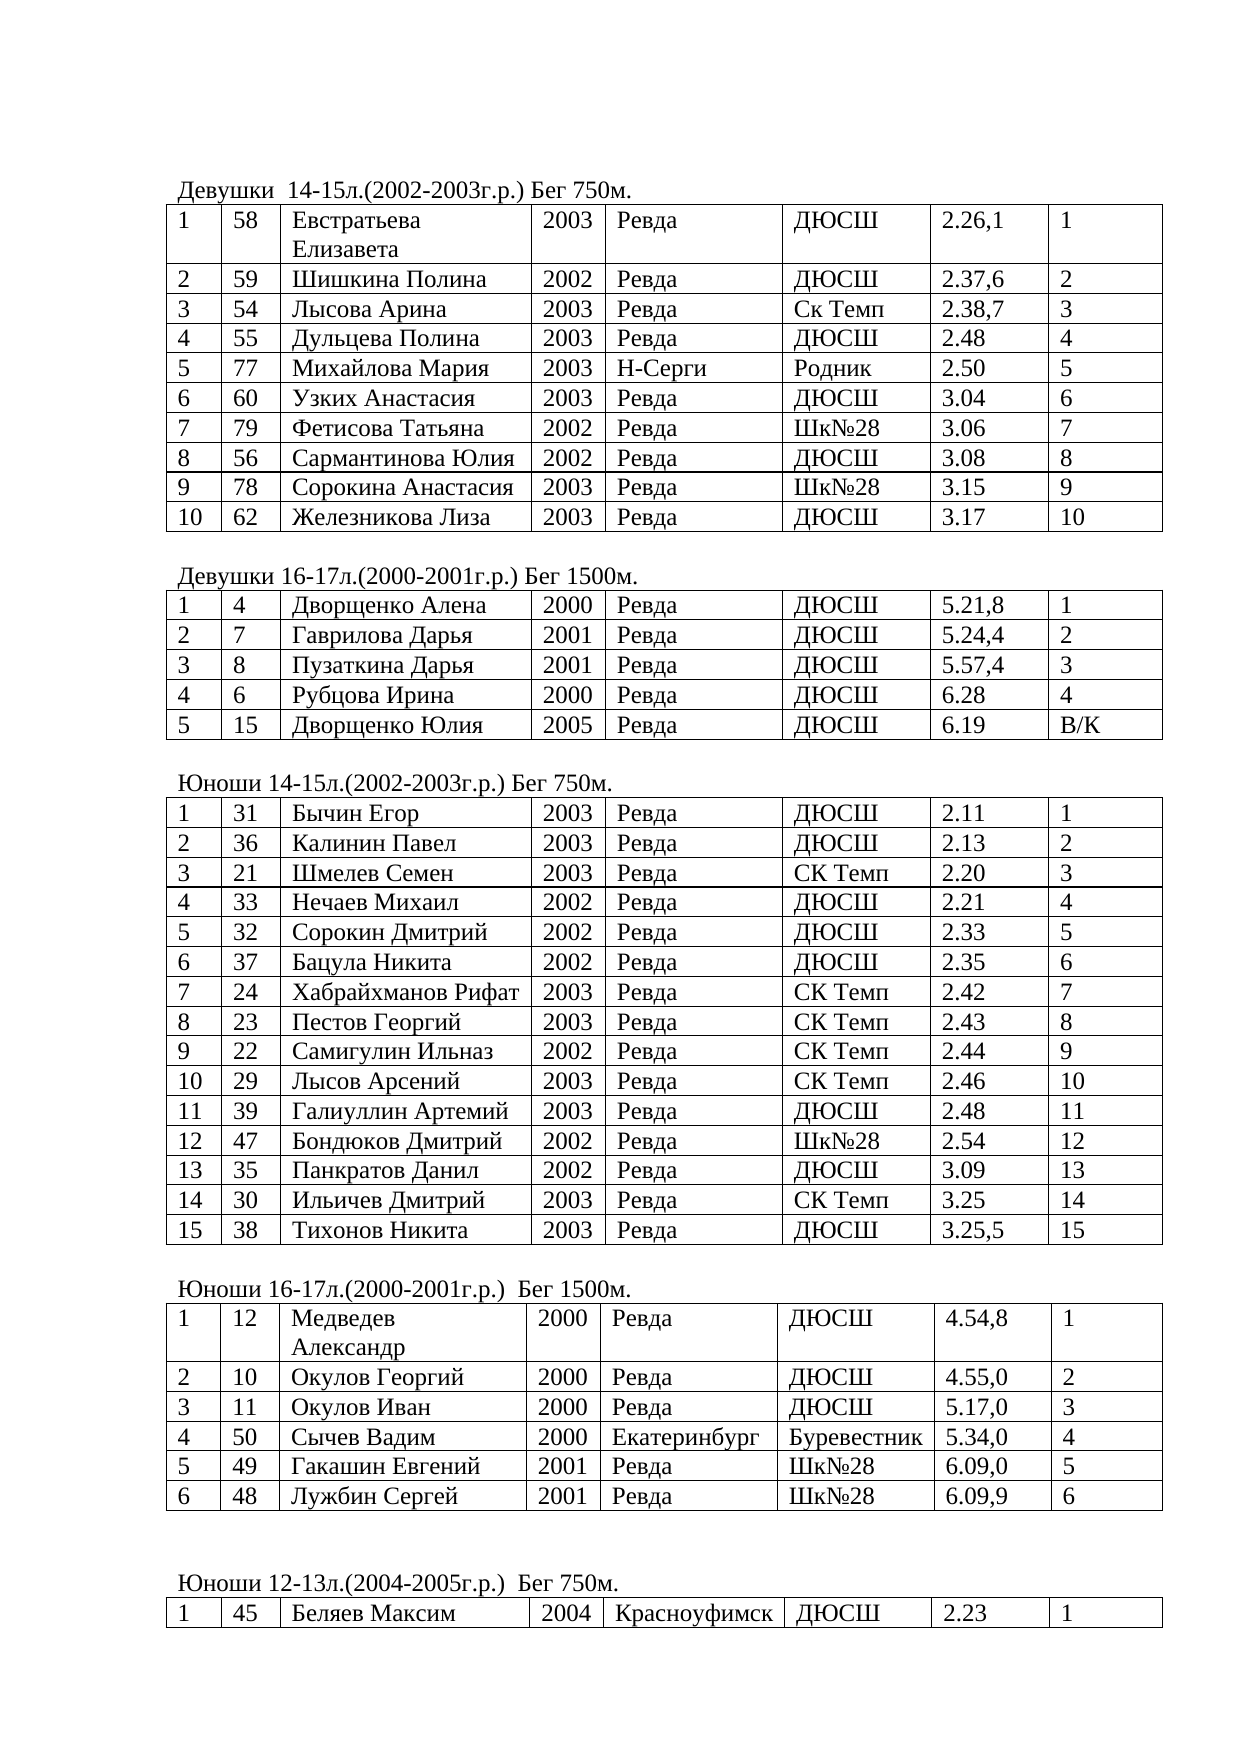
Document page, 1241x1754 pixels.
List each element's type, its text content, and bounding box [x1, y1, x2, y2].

table_cell 6.09,0 [935, 1451, 1051, 1480]
table_cell Панкратов Данил [281, 1156, 531, 1184]
table_cell 5 [1049, 917, 1162, 946]
table_cell 11 [167, 1096, 221, 1125]
table_cell 2 [167, 1362, 220, 1391]
table_header 2000 [532, 591, 605, 619]
table_cell 35 [222, 1156, 280, 1184]
table_cell ДЮСШ [783, 620, 930, 649]
table_cell ДЮСШ [783, 680, 930, 709]
table_cell Фетисова Татьяна [281, 413, 531, 442]
table_cell 7 [167, 977, 221, 1006]
table_cell Ревда [601, 1451, 777, 1480]
table_header 4 [222, 591, 280, 619]
table_cell Сорокина Анастасия [281, 473, 531, 501]
table_header Красноуфимск [604, 1598, 784, 1627]
table_cell 6.19 [931, 710, 1048, 738]
table_cell 22 [222, 1036, 280, 1065]
table_cell 2003 [532, 324, 605, 352]
table_cell 5 [167, 1451, 220, 1480]
table_cell ДЮСШ [783, 264, 930, 293]
table_cell Окулов Георгий [280, 1362, 526, 1391]
table_cell 2.38,7 [931, 294, 1048, 322]
table_header ДЮСШ [783, 205, 930, 263]
table_header 2003 [532, 205, 605, 263]
table_cell 2 [1049, 828, 1162, 857]
table_cell Ревда [606, 1096, 782, 1125]
table_cell 6.28 [931, 680, 1048, 709]
table_cell Ревда [606, 1036, 782, 1065]
text Юноши 14-15л.(2002-2003г.р.) Бег 750м. [177, 768, 1152, 797]
table_header 31 [222, 798, 280, 827]
table_cell 13 [167, 1156, 221, 1184]
table_cell Ревда [606, 264, 782, 293]
table_cell Хабрайхманов Рифат [281, 977, 531, 1006]
table_cell 4 [167, 680, 221, 709]
table_cell 10 [167, 1066, 221, 1095]
table_cell 8 [167, 443, 221, 471]
table_cell Ревда [606, 858, 782, 886]
table_cell 6 [1049, 947, 1162, 976]
table_cell Шк№28 [783, 1126, 930, 1154]
table_cell 23 [222, 1007, 280, 1035]
table_cell 54 [222, 294, 280, 322]
table_cell 2003 [532, 1066, 605, 1095]
table_cell ДЮСШ [783, 502, 930, 531]
table_header Дворщенко Алена [281, 591, 531, 619]
table_header Медведев Александр [280, 1304, 526, 1361]
table_cell 4 [167, 324, 221, 352]
table_cell ДЮСШ [783, 917, 930, 946]
table_cell ДЮСШ [783, 947, 930, 976]
table_cell Н-Серги [606, 353, 782, 382]
table_cell Сармантинова Юлия [281, 443, 531, 471]
table_cell 2003 [532, 353, 605, 382]
table_cell 6 [167, 383, 221, 412]
table_cell Сорокин Дмитрий [281, 917, 531, 946]
table_header 1 [1050, 1598, 1162, 1627]
table_cell Ревда [606, 917, 782, 946]
table_cell 32 [222, 917, 280, 946]
table_cell 8 [1049, 443, 1162, 471]
table_cell Ревда [606, 710, 782, 738]
table_cell СК Темп [783, 977, 930, 1006]
table_cell 2003 [532, 1007, 605, 1035]
table_cell 3.09 [931, 1156, 1048, 1184]
table_cell Ревда [606, 1156, 782, 1184]
table_cell 2001 [532, 620, 605, 649]
table_cell Шишкина Полина [281, 264, 531, 293]
table_cell 11 [221, 1392, 279, 1421]
table_cell 2000 [527, 1422, 600, 1450]
table_header ДЮСШ [778, 1304, 934, 1361]
table_cell Сычев Вадим [280, 1422, 526, 1450]
table_cell 2 [167, 828, 221, 857]
table_cell 14 [1049, 1185, 1162, 1214]
table_cell 3 [167, 650, 221, 679]
table_cell Ревда [606, 977, 782, 1006]
table_header 1 [167, 1304, 220, 1361]
table_cell Ревда [606, 1215, 782, 1244]
table_cell Ревда [606, 1185, 782, 1214]
table_cell 4 [1049, 324, 1162, 352]
table_cell 47 [222, 1126, 280, 1154]
table_cell 3.25,5 [931, 1215, 1048, 1244]
table_cell 8 [1049, 1007, 1162, 1035]
table_cell 6 [167, 1481, 220, 1510]
table_cell Лысова Арина [281, 294, 531, 322]
table_cell 7 [1049, 413, 1162, 442]
table_header Бычин Егор [281, 798, 531, 827]
table_cell Ревда [606, 828, 782, 857]
table_cell 2.48 [931, 1096, 1048, 1125]
table_header 1 [167, 798, 221, 827]
table_cell 38 [222, 1215, 280, 1244]
table_cell 3.04 [931, 383, 1048, 412]
table_cell 5 [1052, 1451, 1162, 1480]
table_header 2003 [532, 798, 605, 827]
table_cell 24 [222, 977, 280, 1006]
table_cell 2000 [527, 1392, 600, 1421]
table_cell 4.55,0 [935, 1362, 1051, 1391]
table_header 45 [222, 1598, 280, 1627]
table_cell Лысов Арсений [281, 1066, 531, 1095]
table_cell 2000 [527, 1362, 600, 1391]
table_cell ДЮСШ [783, 324, 930, 352]
table_cell Шмелев Семен [281, 858, 531, 886]
table_cell Ревда [606, 1126, 782, 1154]
table_cell 2.50 [931, 353, 1048, 382]
table_cell 2002 [532, 1156, 605, 1184]
table_cell 2002 [532, 443, 605, 471]
table_cell Ревда [601, 1362, 777, 1391]
table_cell 6 [1049, 383, 1162, 412]
table_cell 2 [167, 264, 221, 293]
table_header Ревда [606, 798, 782, 827]
table_cell 12 [1049, 1126, 1162, 1154]
table_cell 2002 [532, 1036, 605, 1065]
table_cell ДЮСШ [783, 1215, 930, 1244]
table_cell 9 [167, 473, 221, 501]
table_cell Рубцова Ирина [281, 680, 531, 709]
table_cell 50 [221, 1422, 279, 1450]
table_cell 2003 [532, 473, 605, 501]
table_cell 3.08 [931, 443, 1048, 471]
table_cell ДЮСШ [778, 1392, 934, 1421]
table_header 1 [1049, 591, 1162, 619]
table_header 12 [221, 1304, 279, 1361]
table_cell 37 [222, 947, 280, 976]
table_cell Родник [783, 353, 930, 382]
table_cell Шк№28 [783, 473, 930, 501]
table_header 2000 [527, 1304, 600, 1361]
table_cell 7 [1049, 977, 1162, 1006]
table_cell 10 [167, 502, 221, 531]
table_cell 30 [222, 1185, 280, 1214]
table_cell 2003 [532, 858, 605, 886]
table_cell 2003 [532, 294, 605, 322]
table_header Беляев Максим [281, 1598, 529, 1627]
table_cell 2002 [532, 1126, 605, 1154]
table_cell 78 [222, 473, 280, 501]
table_cell 15 [167, 1215, 221, 1244]
table_header 1 [1049, 798, 1162, 827]
table_cell 29 [222, 1066, 280, 1095]
table_cell 59 [222, 264, 280, 293]
table_cell 8 [167, 1007, 221, 1035]
table_cell Ревда [606, 502, 782, 531]
table_cell Галиуллин Артемий [281, 1096, 531, 1125]
table_cell 3.15 [931, 473, 1048, 501]
table_cell Ревда [606, 947, 782, 976]
table_cell Окулов Иван [280, 1392, 526, 1421]
table_cell 5.24,4 [931, 620, 1048, 649]
table_header Ревда [606, 591, 782, 619]
table_cell 62 [222, 502, 280, 531]
table_cell ДЮСШ [783, 650, 930, 679]
table_cell 7 [167, 413, 221, 442]
table_cell 2.35 [931, 947, 1048, 976]
table_cell 56 [222, 443, 280, 471]
table_cell 2.46 [931, 1066, 1048, 1095]
table_header ДЮСШ [785, 1598, 931, 1627]
table_cell СК Темп [783, 858, 930, 886]
table_cell Железникова Лиза [281, 502, 531, 531]
table_header 2.11 [931, 798, 1048, 827]
table_cell Ревда [606, 650, 782, 679]
table_cell СК Темп [783, 1066, 930, 1095]
table_cell 4 [167, 888, 221, 916]
table_cell 2.54 [931, 1126, 1048, 1154]
table_cell Шк№28 [778, 1481, 934, 1510]
table_cell ДЮСШ [783, 443, 930, 471]
table_cell 6 [167, 947, 221, 976]
table_cell 36 [222, 828, 280, 857]
table_cell 2.21 [931, 888, 1048, 916]
table_cell 5 [167, 917, 221, 946]
table_cell 6 [1052, 1481, 1162, 1510]
table_header 2004 [530, 1598, 603, 1627]
table_cell Пузаткина Дарья [281, 650, 531, 679]
table_cell 13 [1049, 1156, 1162, 1184]
table_cell 2 [1049, 264, 1162, 293]
table_header 1 [1052, 1304, 1162, 1361]
table_cell Дворщенко Юлия [281, 710, 531, 738]
table_cell 2003 [532, 1215, 605, 1244]
table_cell Узких Анастасия [281, 383, 531, 412]
table_cell СК Темп [783, 1007, 930, 1035]
table_cell ДЮСШ [778, 1362, 934, 1391]
table_cell Ильичев Дмитрий [281, 1185, 531, 1214]
table_cell 2.13 [931, 828, 1048, 857]
table_cell 7 [222, 620, 280, 649]
table_cell 3.06 [931, 413, 1048, 442]
table_cell 5 [167, 710, 221, 738]
table_header 2.23 [932, 1598, 1049, 1627]
table_cell 2001 [532, 650, 605, 679]
table_header 1 [1049, 205, 1162, 263]
table_cell 77 [222, 353, 280, 382]
table_cell 2.43 [931, 1007, 1048, 1035]
text Девушки 16-17л.(2000-2001г.р.) Бег 1500м. [177, 561, 1152, 589]
table_cell 2003 [532, 383, 605, 412]
table_cell Тихонов Никита [281, 1215, 531, 1244]
table_cell Пестов Георгий [281, 1007, 531, 1035]
table_header 1 [167, 1598, 221, 1627]
table_cell Бацула Никита [281, 947, 531, 976]
table_cell 5.17,0 [935, 1392, 1051, 1421]
table_header Ревда [606, 205, 782, 263]
table_cell 6.09,9 [935, 1481, 1051, 1510]
table_cell 2003 [532, 502, 605, 531]
table_cell 2005 [532, 710, 605, 738]
table_cell 12 [167, 1126, 221, 1154]
table_cell ДЮСШ [783, 1096, 930, 1125]
table_cell 60 [222, 383, 280, 412]
table_cell 4 [1049, 888, 1162, 916]
table_cell 2.33 [931, 917, 1048, 946]
table_cell Ревда [606, 1066, 782, 1095]
table_cell 2.20 [931, 858, 1048, 886]
table_header 1 [167, 591, 221, 619]
table_cell 21 [222, 858, 280, 886]
table_header Ревда [601, 1304, 777, 1361]
table_cell Бондюков Дмитрий [281, 1126, 531, 1154]
table_cell Ревда [606, 294, 782, 322]
table_cell 39 [222, 1096, 280, 1125]
table_cell 48 [221, 1481, 279, 1510]
table_cell Дульцева Полина [281, 324, 531, 352]
table_cell 10 [1049, 502, 1162, 531]
table_header 2.26,1 [931, 205, 1048, 263]
table_cell 2003 [532, 977, 605, 1006]
table_header ДЮСШ [783, 591, 930, 619]
table_cell 2.48 [931, 324, 1048, 352]
table_cell 9 [1049, 473, 1162, 501]
table_header 5.21,8 [931, 591, 1048, 619]
table_cell 15 [222, 710, 280, 738]
table_cell 8 [222, 650, 280, 679]
table_header Евстратьева Елизавета [281, 205, 531, 263]
table_cell 2.44 [931, 1036, 1048, 1065]
table_cell В/К [1049, 710, 1162, 738]
table_cell ДЮСШ [783, 828, 930, 857]
table_cell Ревда [601, 1481, 777, 1510]
table_cell Шк№28 [783, 413, 930, 442]
table_cell 10 [221, 1362, 279, 1391]
table_cell ДЮСШ [783, 383, 930, 412]
table_cell Михайлова Мария [281, 353, 531, 382]
table_cell 2002 [532, 413, 605, 442]
table_cell Самигулин Ильназ [281, 1036, 531, 1065]
table_cell 4 [1052, 1422, 1162, 1450]
table_cell 2.37,6 [931, 264, 1048, 293]
table_cell 49 [221, 1451, 279, 1480]
table_cell Ск Темп [783, 294, 930, 322]
table_cell Ревда [606, 1007, 782, 1035]
table_cell 9 [167, 1036, 221, 1065]
table_cell Буревестник [778, 1422, 934, 1450]
text Юноши 12-13л.(2004-2005г.р.) Бег 750м. [177, 1568, 1152, 1597]
table_cell Лужбин Сергей [280, 1481, 526, 1510]
table_cell 11 [1049, 1096, 1162, 1125]
table_cell 2002 [532, 917, 605, 946]
table_cell ДЮСШ [783, 888, 930, 916]
table_cell 2002 [532, 888, 605, 916]
table_cell 3 [167, 1392, 220, 1421]
table_cell 9 [1049, 1036, 1162, 1065]
table_cell Гакашин Евгений [280, 1451, 526, 1480]
table_cell 15 [1049, 1215, 1162, 1244]
table_cell 5 [1049, 353, 1162, 382]
table_cell 4 [1049, 680, 1162, 709]
table_cell Ревда [606, 620, 782, 649]
table_header ДЮСШ [783, 798, 930, 827]
table_cell 4 [167, 1422, 220, 1450]
table_cell 79 [222, 413, 280, 442]
table_cell 3.17 [931, 502, 1048, 531]
table_cell Ревда [606, 413, 782, 442]
table_cell ДЮСШ [783, 710, 930, 738]
table_cell 2 [1049, 620, 1162, 649]
table_cell Ревда [606, 324, 782, 352]
table_cell 2003 [532, 828, 605, 857]
table_cell 2 [1052, 1362, 1162, 1391]
table_cell Гаврилова Дарья [281, 620, 531, 649]
table_cell Нечаев Михаил [281, 888, 531, 916]
table_cell 5 [167, 353, 221, 382]
table_cell СК Темп [783, 1036, 930, 1065]
table_cell 10 [1049, 1066, 1162, 1095]
table_cell 5.34,0 [935, 1422, 1051, 1450]
table_header 4.54,8 [935, 1304, 1051, 1361]
table_cell ДЮСШ [783, 1156, 930, 1184]
table_cell 3 [1052, 1392, 1162, 1421]
table_cell 3 [1049, 650, 1162, 679]
table_cell СК Темп [783, 1185, 930, 1214]
table_cell 5.57,4 [931, 650, 1048, 679]
table_cell 2003 [532, 1096, 605, 1125]
table_cell 14 [167, 1185, 221, 1214]
table_cell 3 [167, 858, 221, 886]
text Юноши 16-17л.(2000-2001г.р.) Бег 1500м. [177, 1274, 1152, 1302]
table_cell Ревда [606, 383, 782, 412]
table_cell 2000 [532, 680, 605, 709]
table_cell Ревда [606, 473, 782, 501]
table_cell 3 [1049, 858, 1162, 886]
table_cell Екатеринбург [601, 1422, 777, 1450]
table_cell 2.42 [931, 977, 1048, 1006]
table_cell 3 [1049, 294, 1162, 322]
table_cell 3.25 [931, 1185, 1048, 1214]
table_cell Калинин Павел [281, 828, 531, 857]
table_cell Ревда [606, 443, 782, 471]
table_cell Шк№28 [778, 1451, 934, 1480]
table_cell 2001 [527, 1451, 600, 1480]
table_header 58 [222, 205, 280, 263]
table_cell Ревда [601, 1392, 777, 1421]
table_cell 6 [222, 680, 280, 709]
table_cell Ревда [606, 888, 782, 916]
table_cell 2 [167, 620, 221, 649]
table_cell 2002 [532, 264, 605, 293]
table_cell 3 [167, 294, 221, 322]
text Девушки 14-15л.(2002-2003г.р.) Бег 750м. [177, 176, 1152, 204]
table_header 1 [167, 205, 221, 263]
table_cell 2002 [532, 947, 605, 976]
table_cell 2003 [532, 1185, 605, 1214]
table_cell 33 [222, 888, 280, 916]
table_cell 55 [222, 324, 280, 352]
table_cell Ревда [606, 680, 782, 709]
table_cell 2001 [527, 1481, 600, 1510]
